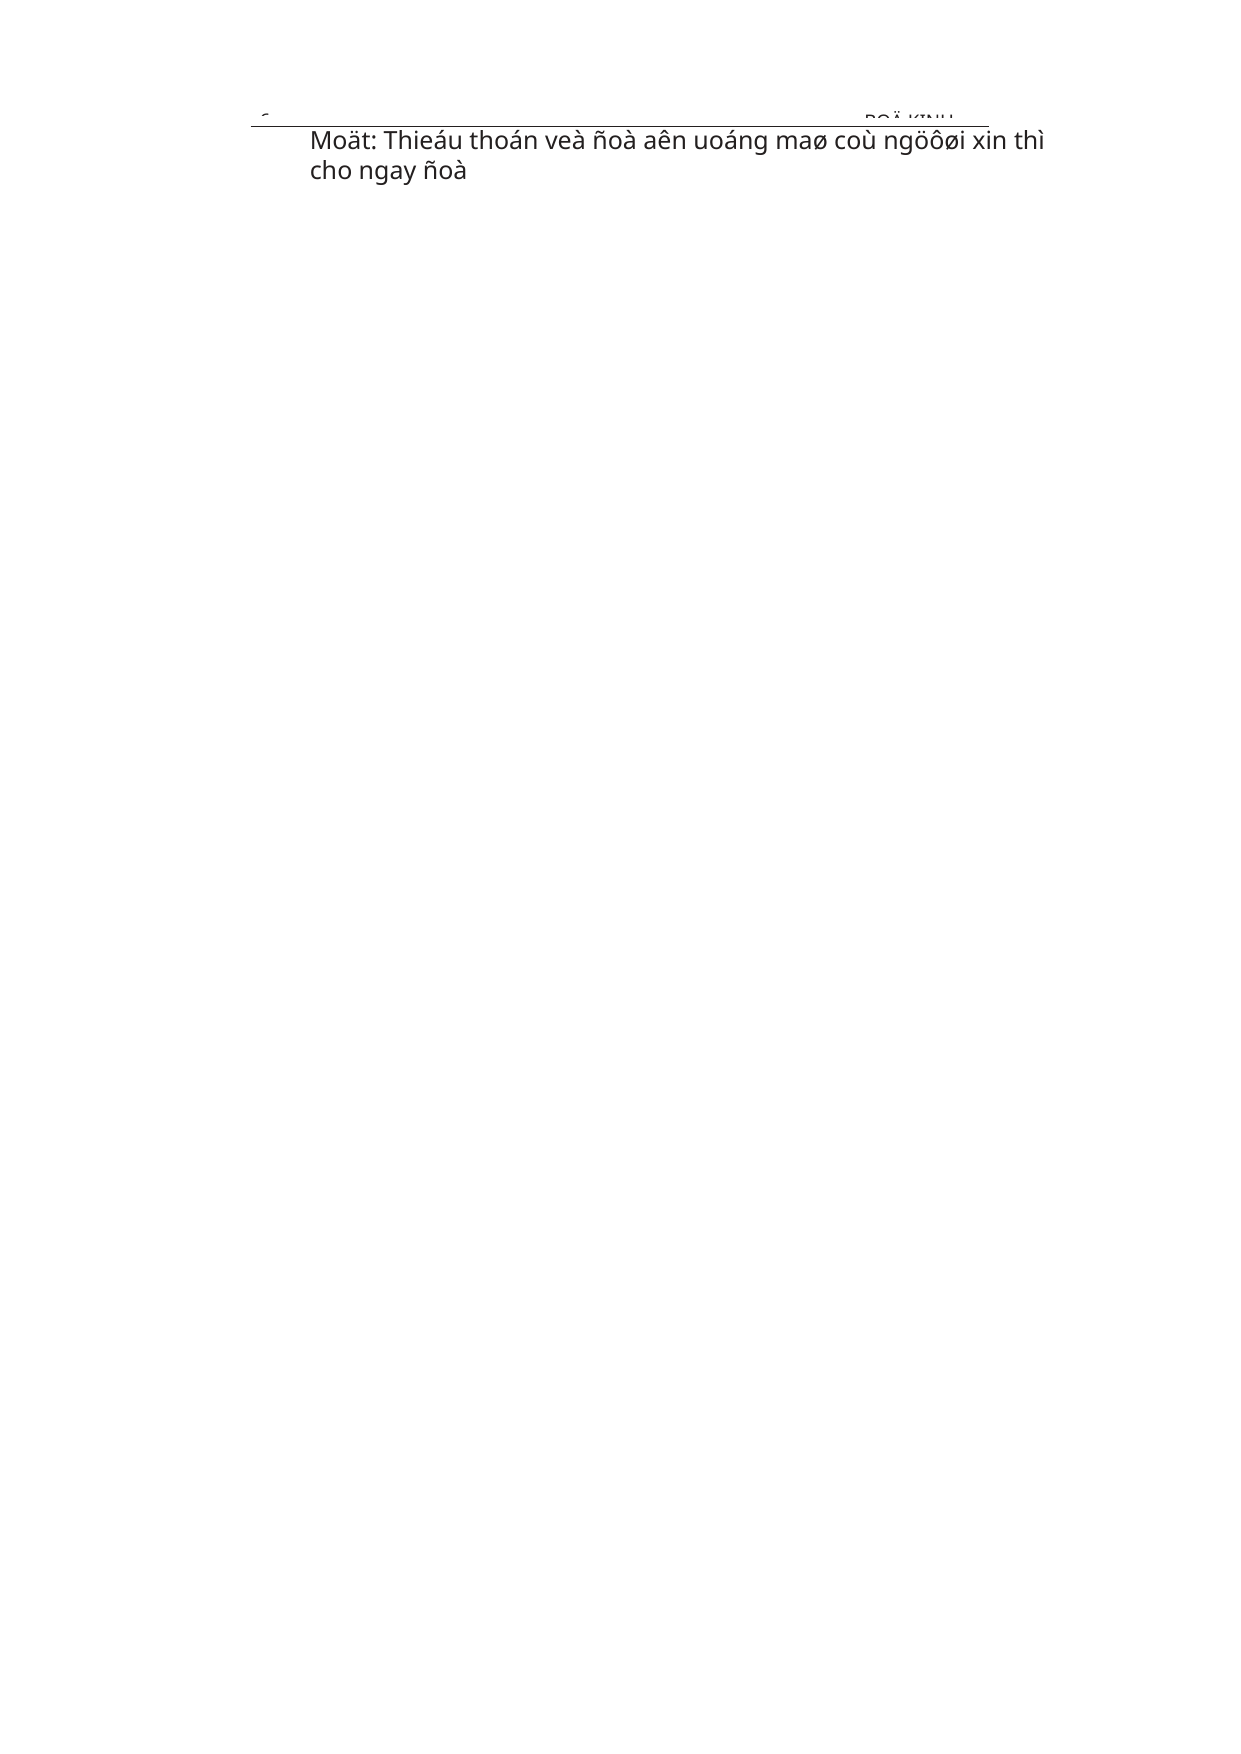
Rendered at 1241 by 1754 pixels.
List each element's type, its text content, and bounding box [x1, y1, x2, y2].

text Moät: Thieáu thoán veà ñoà aên uoáng maø coù ngöôøi xin thì cho ngay ñoà [309, 125, 1065, 186]
